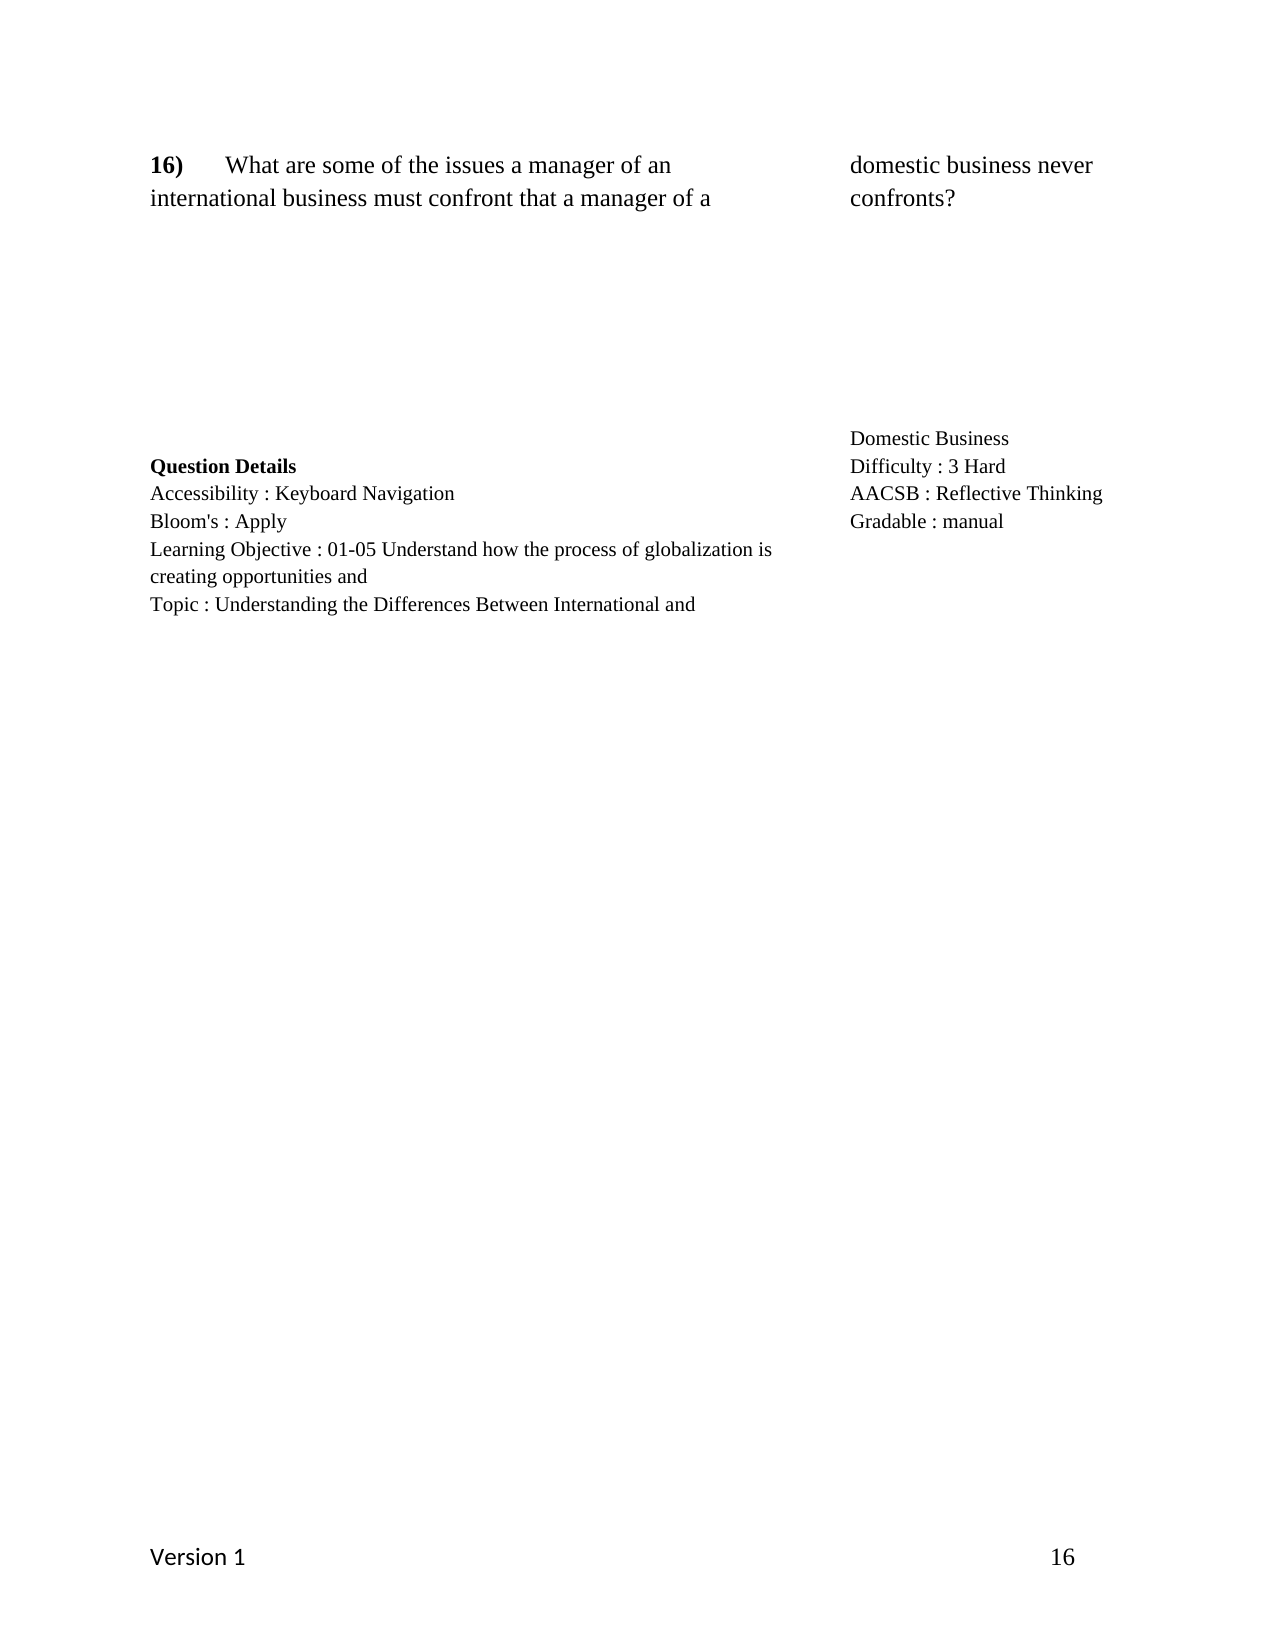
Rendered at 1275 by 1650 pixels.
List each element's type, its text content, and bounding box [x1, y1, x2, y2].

text Question Details Accessibility : Keyboard Navigation Bloom's : Apply Learning Objective : 01-05 Understand how the process of globalization is creating opportunities and Topic : Understanding the Differences Between International and Domestic Business Difficulty : 3 Hard AACSB : Reflective Thinking Gradable : manual [150, 426, 775, 616]
text 16) What are some of the issues a manager of an international business must confront that a manager of a domestic business never confronts? [150, 150, 775, 212]
text 16) What are some of the issues a manager of an international business must confront that a manager of a domestic business never confronts? [850, 150, 1125, 212]
text Question Details Accessibility : Keyboard Navigation Bloom's : Apply Learning Objective : 01-05 Understand how the process of globalization is creating opportunities and Topic : Understanding the Differences Between International and Domestic Business Difficulty : 3 Hard AACSB : Reflective Thinking Gradable : manual [850, 426, 1125, 533]
